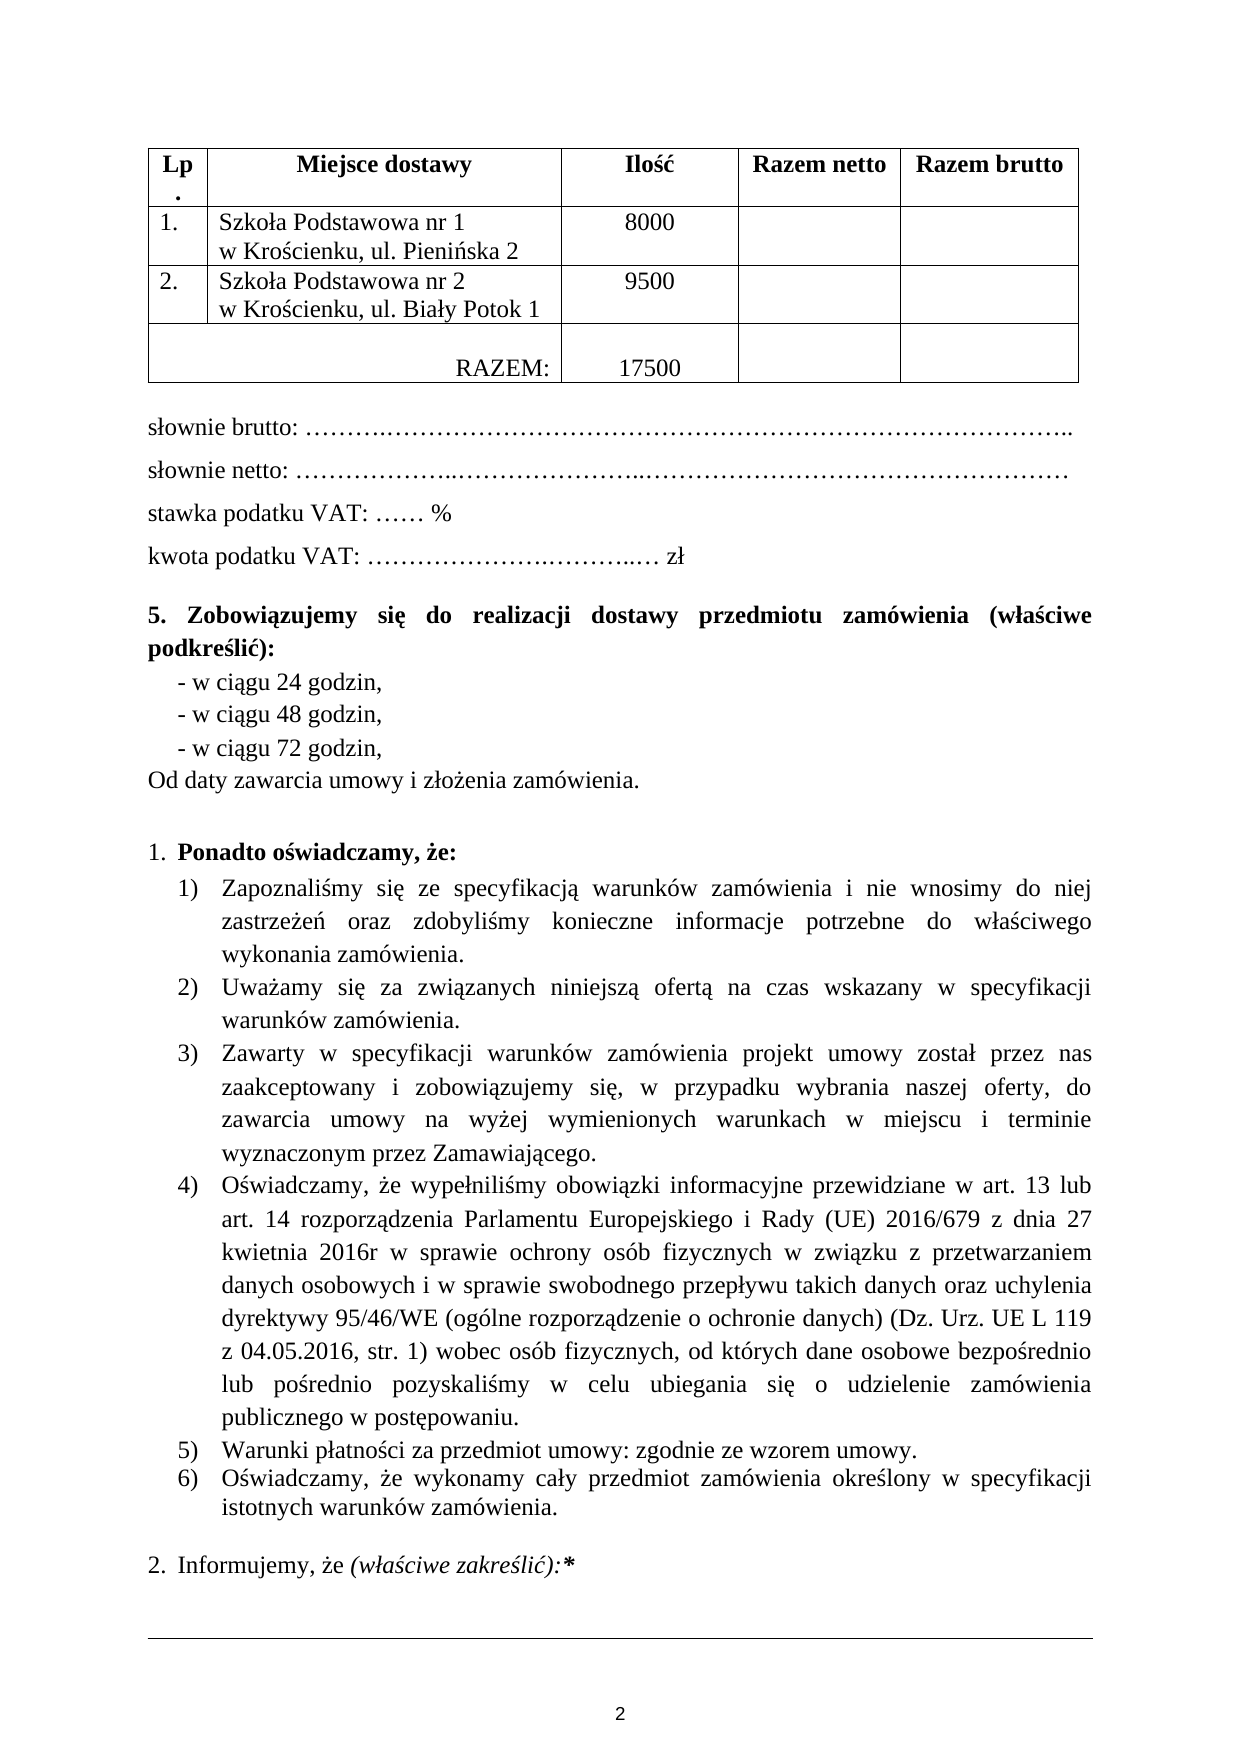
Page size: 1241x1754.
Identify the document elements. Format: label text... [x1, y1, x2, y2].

table_cell 17500 [562, 324, 738, 382]
table_cell Szkoła Podstawowa nr 1 w Krościenku, ul. Pienińska 2 [208, 207, 561, 265]
list Ponadto oświadczamy, że: [148, 837, 1093, 866]
text - w ciągu 24 godzin, [148, 667, 1093, 695]
text słownie brutto: ……….……………………………………………………………………….. [148, 412, 1093, 440]
text - w ciągu 48 godzin, [148, 699, 1093, 728]
text Od daty zawarcia umowy i złożenia zamówienia. [148, 766, 1093, 794]
table_cell 1. [149, 207, 207, 265]
table_header Lp. [149, 149, 207, 206]
table_cell 8000 [562, 207, 738, 265]
table_header Miejsce dostawy [208, 149, 561, 206]
list Warunki płatności za przedmiot umowy: zgodnie ze wzorem umowy. [177, 1435, 1093, 1463]
table_cell RAZEM: [149, 324, 561, 382]
list Oświadczamy, że wypełniliśmy obowiązki informacyjne przewidziane w art. 13 lub art. 14 rozporządzenia Parlamentu Europejskiego i Rady (UE) 2016/679 z dnia 27 kwietnia 2016r w sprawie ochrony osób fizycznych w związku z przetwarzaniem danych osobowych i w sprawie swobodnego przepływu takich danych oraz uchylenia dyrektywy 95/46/WE (ogólne rozporządzenie o ochronie danych) (Dz. Urz. UE L 119 z 04.05.2016, str. 1) wobec osób fizycznych, od których dane osobowe bezpośrednio lub pośrednio pozyskaliśmy w celu ubiegania się o udzielenie zamówienia publicznego w postępowaniu. [177, 1171, 1093, 1431]
table_cell [739, 207, 900, 265]
table_cell 9500 [562, 266, 738, 323]
text kwota podatku VAT: ………………….………..… zł [148, 541, 1093, 570]
list Oświadczamy, że wykonamy cały przedmiot zamówienia określony w specyfikacji istotnych warunków zamówienia. [177, 1463, 1093, 1521]
list Uważamy się za związanych niniejszą ofertą na czas wskazany w specyfikacji warunków zamówienia. [177, 972, 1093, 1034]
text słownie netto: ………………..…………………..…………………………………………… [148, 455, 1093, 483]
table_cell [739, 266, 900, 323]
table_cell Szkoła Podstawowa nr 2 w Krościenku, ul. Biały Potok 1 [208, 266, 561, 323]
table_cell [901, 266, 1078, 323]
table_cell [901, 207, 1078, 265]
table_cell [901, 324, 1078, 382]
table_header Razem brutto [901, 149, 1078, 206]
text stawka podatku VAT: …… % [148, 498, 1093, 527]
text 5. Zobowiązujemy się do realizacji dostawy przedmiotu zamówienia (właściwe podkreślić): [148, 601, 1093, 662]
text - w ciągu 72 godzin, [148, 733, 1093, 761]
list Zapoznaliśmy się ze specyfikacją warunków zamówienia i nie wnosimy do niej zastrzeżeń oraz zdobyliśmy konieczne informacje potrzebne do właściwego wykonania zamówienia. [177, 873, 1093, 968]
table_cell [739, 324, 900, 382]
list Informujemy, że (właściwe zakreślić):* [148, 1550, 1093, 1578]
table_cell 2. [149, 266, 207, 323]
list Zawarty w specyfikacji warunków zamówienia projekt umowy został przez nas zaakceptowany i zobowiązujemy się, w przypadku wybrania naszej oferty, do zawarcia umowy na wyżej wymienionych warunkach w miejscu i terminie wyznaczonym przez Zamawiającego. [177, 1038, 1093, 1166]
table_header Razem netto [739, 149, 900, 206]
table_header Ilość [562, 149, 738, 206]
